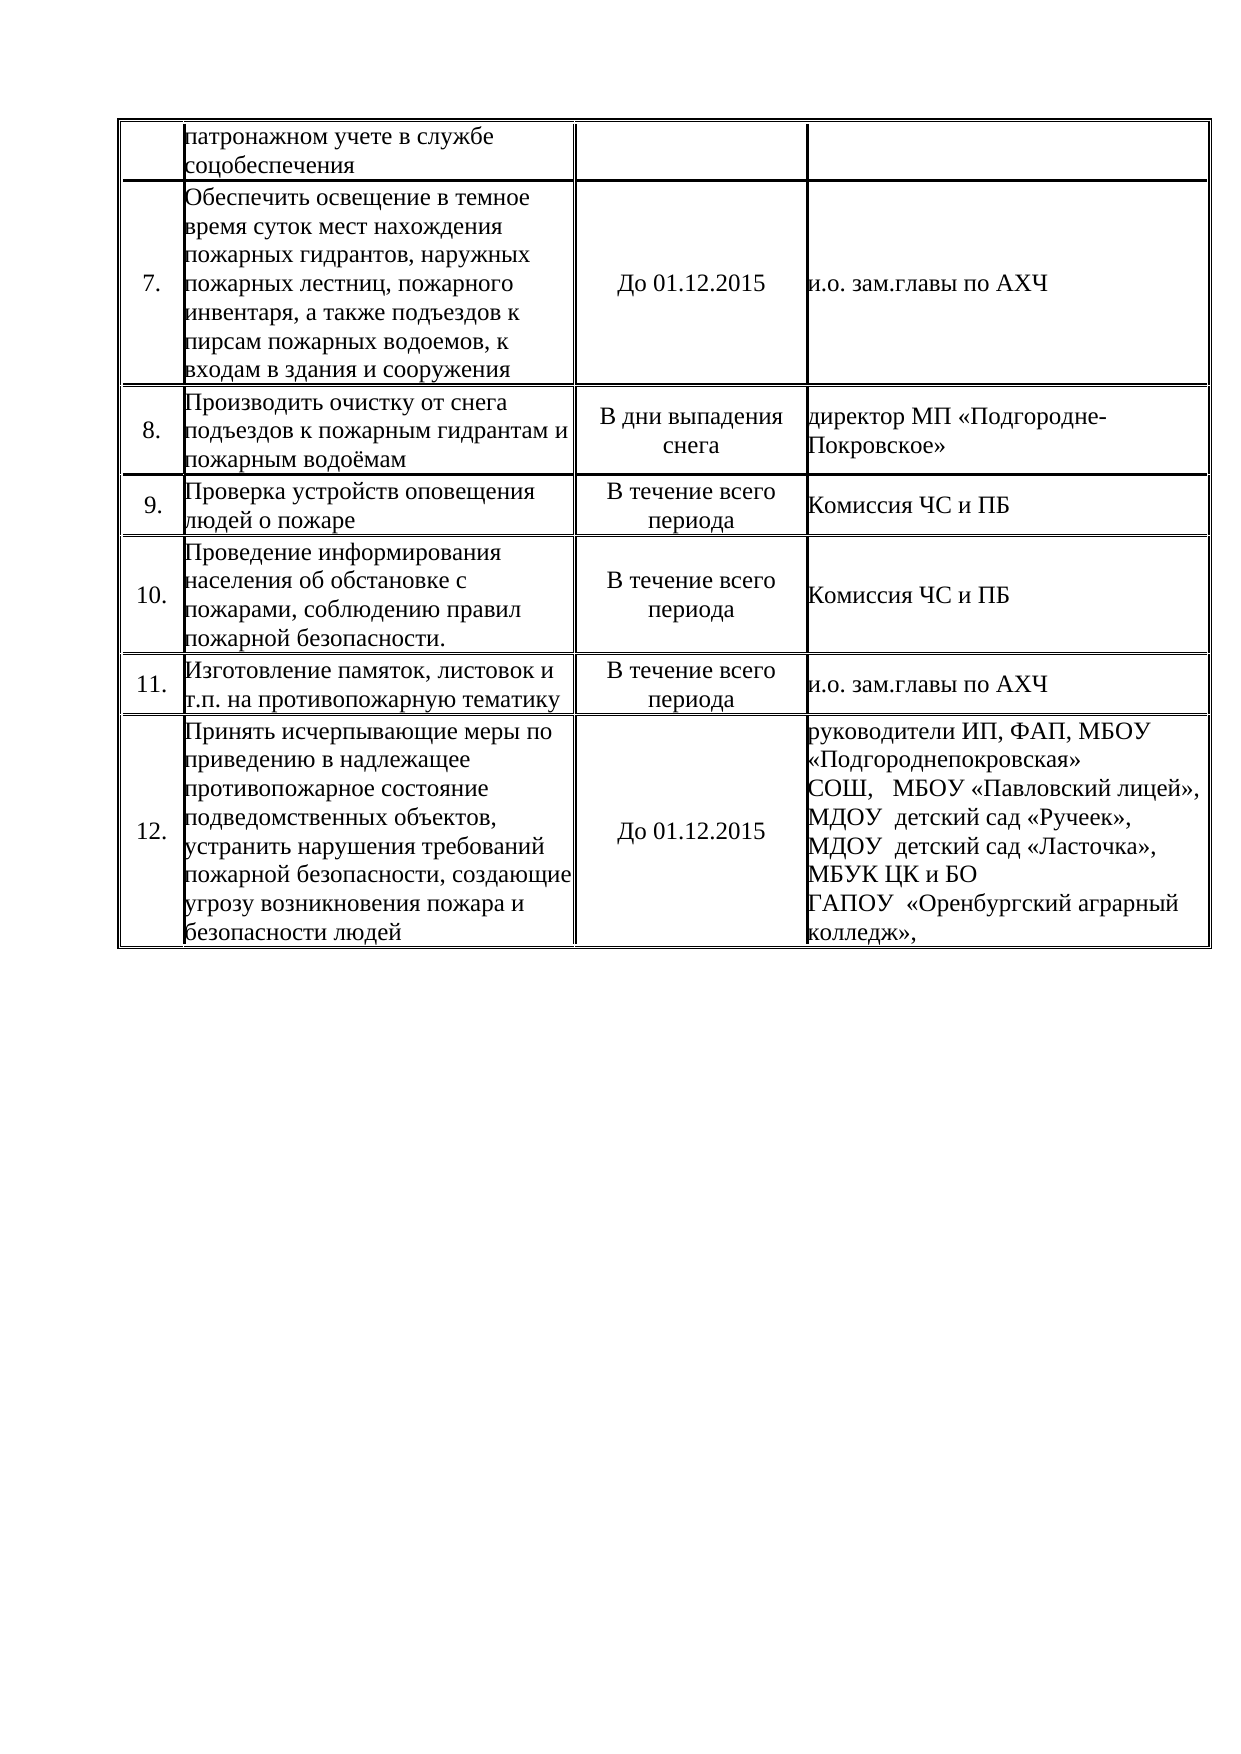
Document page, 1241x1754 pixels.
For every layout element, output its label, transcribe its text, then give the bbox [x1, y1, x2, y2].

table_cell Принять исчерпывающие меры по приведению в надлежащее противопожарное состояние подведомственных объектов, устранить нарушения требований пожарной безопасности, создающие угрозу возникновения пожара и безопасности людей [184, 713, 575, 946]
table_cell 12. [121, 713, 184, 946]
table_cell До 01.12.2015 [575, 716, 807, 946]
table_cell В течение всего периода [577, 655, 806, 712]
table_cell 8. [121, 383, 183, 473]
table_cell В течение всего периода [577, 537, 806, 652]
table_cell 10. [121, 534, 183, 652]
table_cell До 01.12.2015 [575, 122, 807, 179]
table_cell Изготовление памяток, листовок и т.п. на противопожарную тематику [186, 655, 573, 712]
table_cell Проведение информирования населения об обстановке с пожарами, соблюдению правил пожарной безопасности. [186, 537, 573, 652]
table_cell директор МП «Подгородне-Покровское» [809, 383, 1209, 473]
table_cell До 01.12.2015 [577, 182, 806, 383]
table_cell руководители ИП, ФАП, МБОУ «Подгороднепокровская» СОШ, МБОУ «Павловский лицей», МДОУ детский сад «Ручеек», МДОУ детский сад «Ласточка», МБУК ЦК и БО ГАПОУ «Оренбургский аграрный колледж», [807, 713, 1209, 946]
table_cell Обеспечить освещение в темное время суток мест нахождения пожарных гидрантов, наружных пожарных лестниц, пожарного инвентаря, а также подъездов к пирсам пожарных водоемов, к входам в здания и сооружения [186, 182, 573, 383]
table_cell и.о. зам.главы по АХЧ [807, 652, 1210, 712]
table_cell Проверка устройств оповещения людей о пожаре [186, 476, 573, 533]
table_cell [184, 120, 575, 179]
table_cell Производить очистку от снега подъездов к пожарным гидрантам и пожарным водоёмам [186, 387, 573, 473]
table_cell В течение всего периода [577, 476, 806, 533]
table_cell 7. [121, 179, 183, 383]
table_cell В дни выпадения снега [577, 387, 806, 473]
table_cell 6. [121, 120, 184, 179]
table_cell и.о. зам.главы по АХЧ [809, 179, 1208, 383]
table_cell Социальный работник [807, 122, 1208, 179]
table_cell Комиссия ЧС и ПБ [809, 473, 1210, 533]
table_cell 11. [119, 652, 184, 712]
table_cell 9. [119, 473, 183, 533]
table_cell Комиссия ЧС и ПБ [809, 534, 1209, 652]
